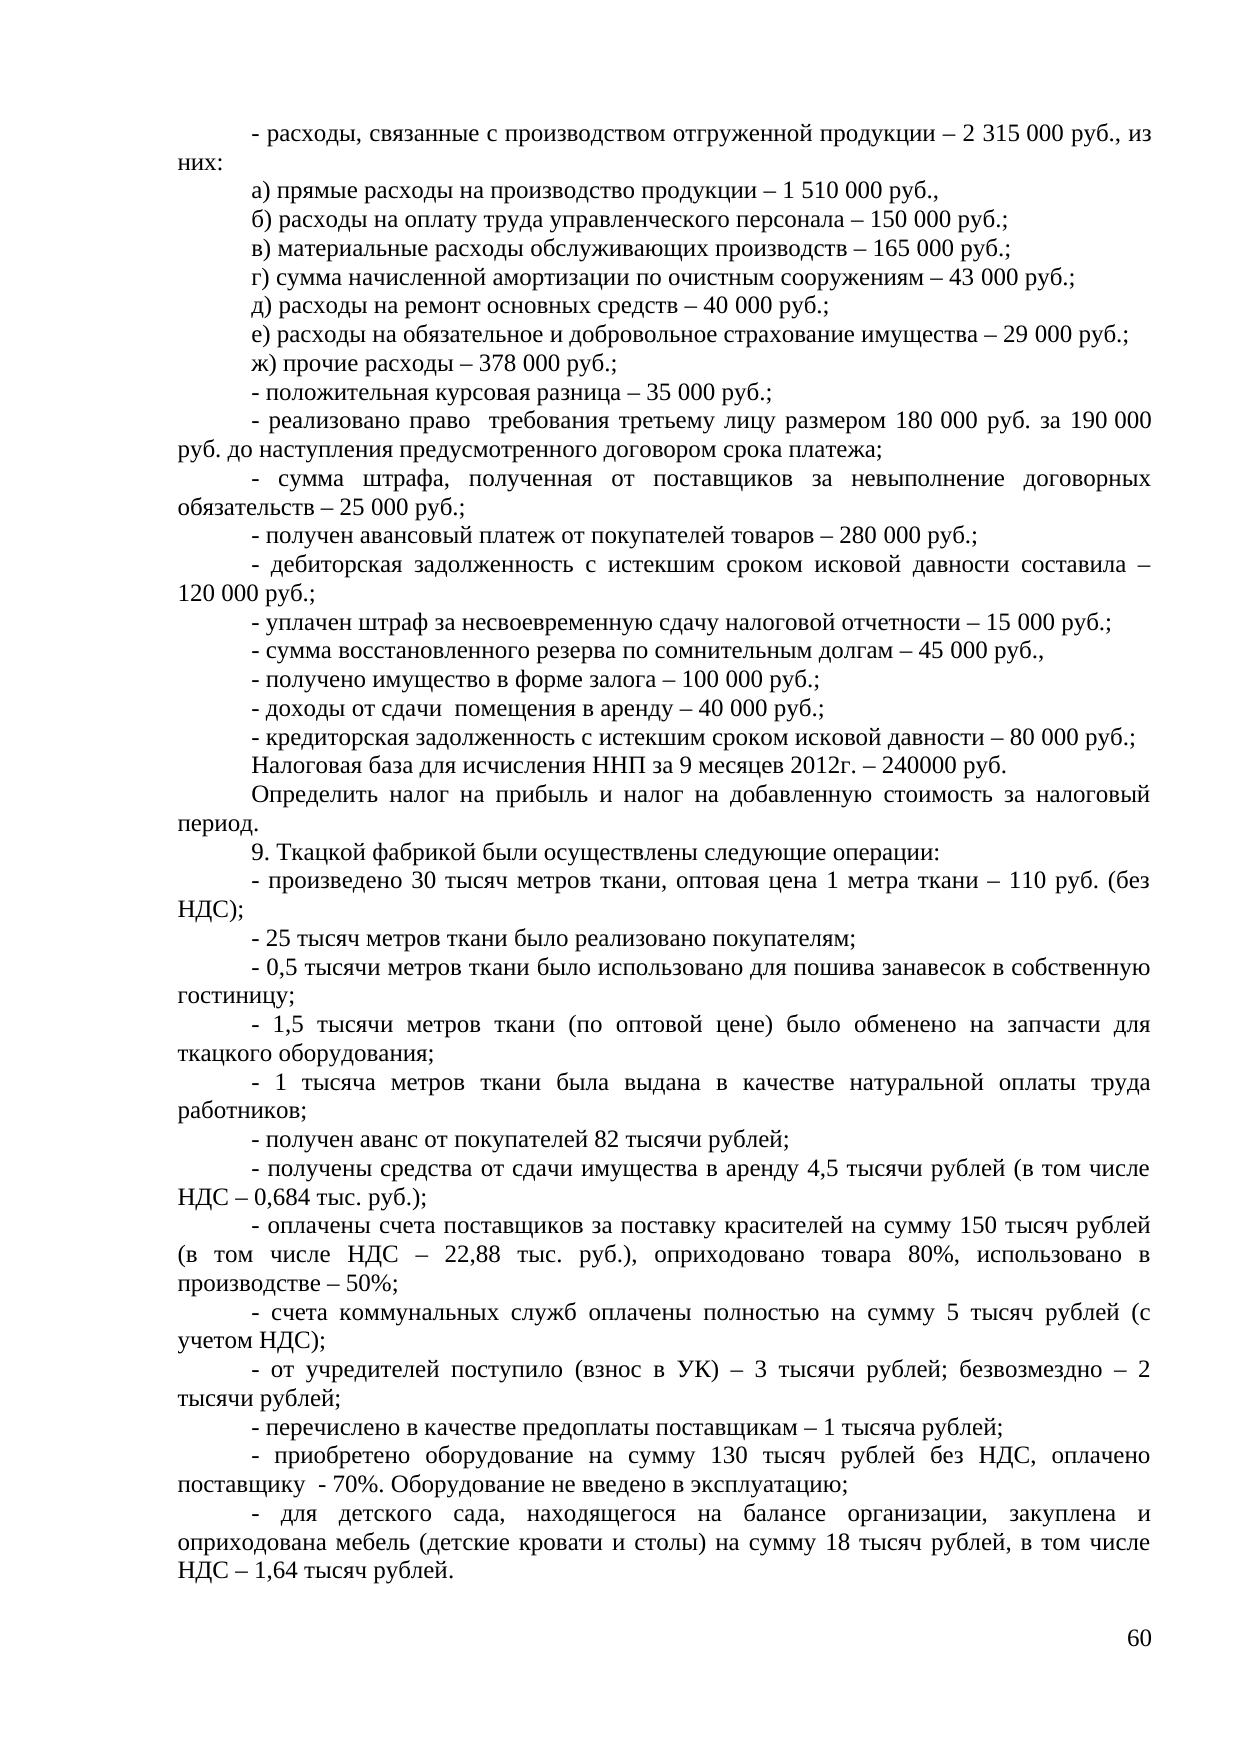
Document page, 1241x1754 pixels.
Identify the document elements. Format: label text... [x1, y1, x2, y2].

text - сумма восстановленного резерва по сомнительным долгам – 45 000 руб., [177, 636, 1152, 664]
text - перечислено в качестве предоплаты поставщикам – 1 тысяча рублей; [177, 1412, 1152, 1441]
text б) расходы на оплату труда управленческого персонала – 150 000 руб.; [177, 204, 1152, 233]
text - получен аванс от покупателей 82 тысячи рублей; [177, 1124, 1152, 1153]
text - реализовано право требования третьему лицу размером 180 000 руб. за 190 000 руб. до наступления предусмотренного договором срока платежа; [177, 406, 1152, 463]
text - оплачены счета поставщиков за поставку красителей на сумму 150 тысяч рублей (в том числе НДС – 22,88 тыс. руб.), оприходовано товара 80%, использовано в производстве – 50%; [177, 1211, 1152, 1297]
text д) расходы на ремонт основных средств – 40 000 руб.; [177, 291, 1152, 319]
text - счета коммунальных служб оплачены полностью на сумму 5 тысяч рублей (с учетом НДС); [177, 1297, 1152, 1354]
text - сумма штрафа, полученная от поставщиков за невыполнение договорных обязательств – 25 000 руб.; [177, 463, 1152, 521]
text - уплачен штраф за несвоевременную сдачу налоговой отчетности – 15 000 руб.; [177, 607, 1152, 636]
text - от учредителей поступило (взнос в УК) – 3 тысячи рублей; безвозмездно – 2 тысячи рублей; [177, 1354, 1152, 1412]
text - положительная курсовая разница – 35 000 руб.; [177, 377, 1152, 406]
text - расходы, связанные с производством отгруженной продукции – 2 315 000 руб., из них: [177, 118, 1152, 176]
text - получено имущество в форме залога – 100 000 руб.; [177, 664, 1152, 693]
text 9. Ткацкой фабрикой были осуществлены следующие операции: [177, 837, 1152, 866]
text - произведено 30 тысяч метров ткани, оптовая цена ткани – 110 руб. (без НДС); [177, 866, 1152, 923]
text - 25 тысяч метров ткани было реализовано покупателям; [177, 923, 1152, 952]
text - приобретено оборудование на сумму 130 тысяч рублей без НДС, оплачено поставщику - 70%. Оборудование не введено в эксплуатацию; [177, 1441, 1152, 1498]
text - дебиторская задолженность с истекшим сроком исковой давности составила – 120 000 руб.; [177, 549, 1152, 607]
text г) сумма начисленной амортизации по очистным сооружениям – 43 000 руб.; [177, 262, 1152, 291]
text - 0,5 тысячи метров ткани было использовано для пошива занавесок в собственную гостиницу; [177, 952, 1152, 1009]
text ж) прочие расходы – 378 000 руб.; [177, 348, 1152, 377]
text - 1,5 тысячи метров ткани (по оптовой цене) было обменено на запчасти для ткацкого оборудования; [177, 1009, 1152, 1067]
text е) расходы на обязательное и добровольное страхование имущества – 29 000 руб.; [177, 319, 1152, 348]
text - 1 тысяча метров ткани была выдана в качестве натуральной оплаты труда работников; [177, 1067, 1152, 1124]
text - доходы от сдачи помещения в аренду – 40 000 руб.; [177, 693, 1152, 722]
text а) прямые расходы на производство продукции – 1 510 000 руб., [177, 176, 1152, 204]
text Определить налог на прибыль и налог на добавленную стоимость за налоговый период. [177, 779, 1152, 837]
text - получены средства от сдачи имущества в аренду 4,5 тысячи рублей (в том числе НДС – 0,684 тыс. руб.); [177, 1153, 1152, 1211]
text - кредиторская задолженность с истекшим сроком исковой давности – 80 000 руб.; [177, 722, 1152, 751]
text в) материальные расходы обслуживающих производств – 165 000 руб.; [177, 233, 1152, 262]
text Налоговая база для исчисления ННП за 9 месяцев 2012г. – 240000 руб. [177, 751, 1152, 779]
text - получен авансовый платеж от покупателей товаров – 280 000 руб.; [177, 521, 1152, 549]
text - для детского сада, находящегося на балансе организации, закуплена и оприходована мебель (детские кровати и столы) на сумму 18 тысяч рублей, в том числе НДС – 1,64 тысяч рублей. [177, 1498, 1152, 1584]
